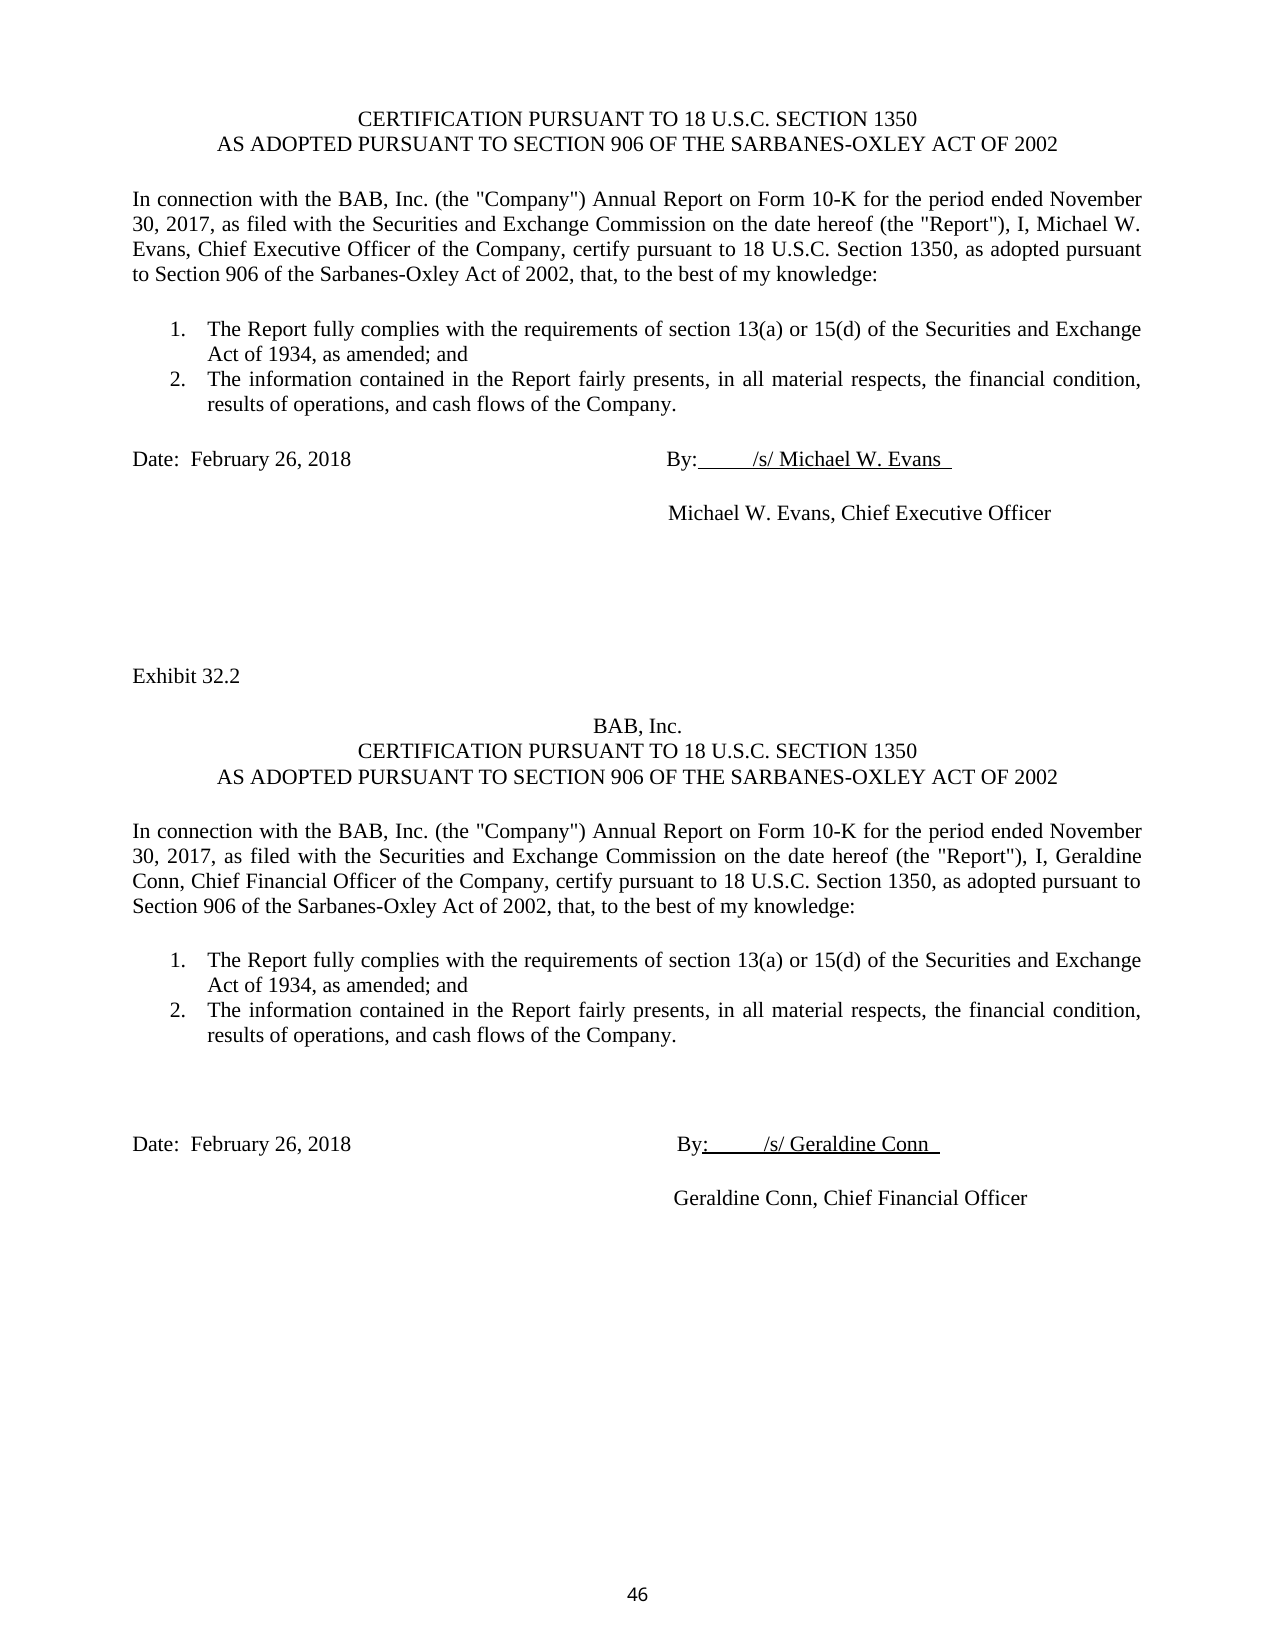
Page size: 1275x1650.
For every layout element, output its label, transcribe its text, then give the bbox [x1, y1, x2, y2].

text Date: February 26, 2018 By: /s/ Geraldine Conn [132, 1131, 1143, 1156]
text , Inc. [132, 713, 1143, 738]
text AS ADOPTED PURSUANT TO SECTION 906 OF THE SARBANES-OXLEY ACT OF 2002 [132, 131, 1143, 157]
text Exhibit 32.2 [132, 663, 1143, 688]
list The Report fully complies with the requirements of section 13(a) or 15(d) of the Securities and Exchange Act of 1934, as amended; and [169, 947, 1143, 997]
list The information contained in the Report fairly presents, in all material respects, the financial condition, results of operations, and cash flows of the Company. [169, 997, 1143, 1047]
list The Report fully complies with the requirements of section 13(a) or 15(d) of the Securities and Exchange Act of 1934, as amended; and [169, 316, 1143, 366]
text In connection with the , Inc. (the "Company") Annual Report on Form 10-K for the period ended November 30, 2017, as filed with the Securities and Exchange Commission on the date hereof (the "Report"), I, Geraldine Conn, Chief Financial Officer of the Company, certify pursuant to 18 U.S.C. Section 1350, as adopted pursuant to Section 906 of the Sarbanes-Oxley Act of 2002, that, to the best of my knowledge: [132, 818, 1143, 918]
text Michael W. Evans, Chief Executive Officer [132, 500, 1143, 525]
text In connection with the , Inc. (the "Company") Annual Report on Form 10-K for the period ended November 30, 2017, as filed with the Securities and Exchange Commission on the date hereof (the "Report"), I, Michael W. Evans, Chief Executive Officer of the Company, certify pursuant to 18 U.S.C. Section 1350, as adopted pursuant to Section 906 of the Sarbanes-Oxley Act of 2002, that, to the best of my knowledge: [132, 186, 1143, 287]
text CERTIFICATION PURSUANT TO 18 U.S.C. SECTION 1350 [132, 106, 1143, 131]
text Date: February 26, 2018 By: /s/ Michael W. Evans [132, 446, 1143, 471]
list The information contained in the Report fairly presents, in all material respects, the financial condition, results of operations, and cash flows of the Company. [169, 366, 1143, 417]
text AS ADOPTED PURSUANT TO SECTION 906 OF THE SARBANES-OXLEY ACT OF 2002 [132, 764, 1143, 789]
text Geraldine Conn, Chief Financial Officer [582, 1185, 1143, 1210]
text CERTIFICATION PURSUANT TO 18 U.S.C. SECTION 1350 [132, 738, 1143, 764]
